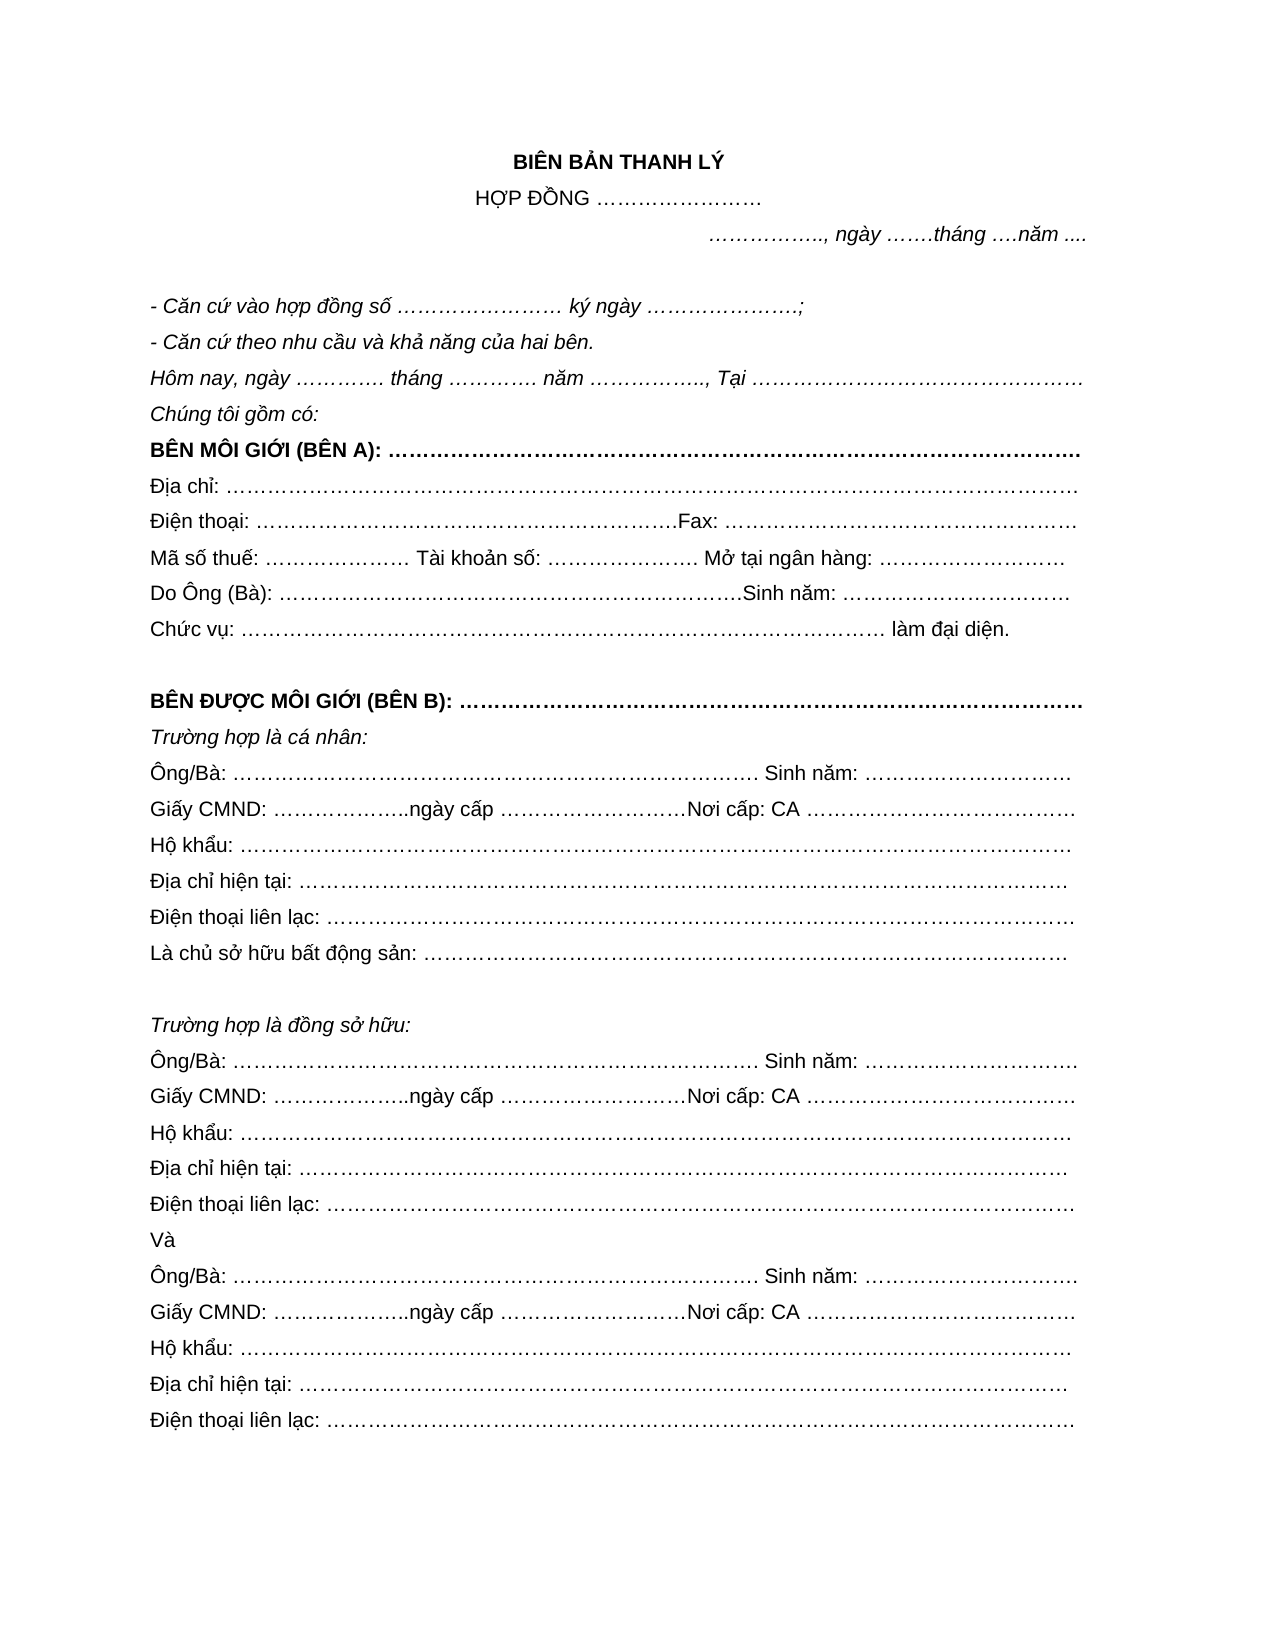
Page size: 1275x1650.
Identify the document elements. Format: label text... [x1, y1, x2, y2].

text HỢP ĐỒNG …………………… [150, 186, 1087, 210]
text BÊN MÔI GIỚI (BÊN A): ………………………………………………………………………………………. [150, 437, 1087, 461]
text Hộ khẩu: ………………………………………………………………………………………………………… [150, 1120, 1087, 1144]
text Giấy CMND: ………………..ngày cấp ………………………Nơi cấp: CA ………………………………… [150, 797, 1087, 821]
text Trường hợp là cá nhân: [150, 725, 1087, 749]
text Điện thoại liên lạc: ……………………………………………………………………………………………… [150, 905, 1087, 929]
text Hộ khẩu: ………………………………………………………………………………………………………… [150, 1336, 1087, 1360]
text Chúng tôi gồm có: [150, 402, 1087, 426]
text Điện thoại liên lạc: ……………………………………………………………………………………………… [150, 1408, 1087, 1432]
text Điện thoại: …………………………………………………….Fax: …………………………………………… [150, 509, 1087, 533]
text Hộ khẩu: ………………………………………………………………………………………………………… [150, 833, 1087, 857]
text BÊN ĐƯỢC MÔI GIỚI (BÊN B): ……………………………………………………………………………… [150, 689, 1087, 713]
text Điện thoại liên lạc: ……………………………………………………………………………………………… [150, 1192, 1087, 1216]
text - Căn cứ theo nhu cầu và khả năng của hai bên. [150, 330, 1087, 354]
text Địa chỉ hiện tại: ………………………………………………………………………………………………… [150, 1156, 1087, 1180]
text - Căn cứ vào hợp đồng số …………………… ký ngày ………………….; [150, 294, 1087, 318]
text Giấy CMND: ………………..ngày cấp ………………………Nơi cấp: CA ………………………………… [150, 1084, 1087, 1108]
text Là chủ sở hữu bất động sản: ………………………………………………………………………………… [150, 941, 1087, 964]
text Địa chỉ: …………………………………………………………………………………………………………… [150, 473, 1087, 497]
text Ông/Bà: …………………………………………………………………. Sinh năm: …………………………. [150, 1048, 1087, 1072]
text …………….., ngày …….tháng ….năm .... [150, 222, 1087, 246]
text Ông/Bà: …………………………………………………………………. Sinh năm: …………………………. [150, 1264, 1087, 1288]
text Ông/Bà: …………………………………………………………………. Sinh năm: ………………………… [150, 761, 1087, 785]
text Do Ông (Bà): ………………………………………………………….Sinh năm: …………………………… [150, 581, 1087, 605]
text Địa chỉ hiện tại: ………………………………………………………………………………………………… [150, 869, 1087, 893]
text Hôm nay, ngày …………. tháng …………. năm …………….., Tại ………………………………………… [150, 366, 1087, 389]
text Trường hợp là đồng sở hữu: [150, 1012, 1087, 1036]
text Chức vụ: ………………………………………………………………………………… làm đại diện. [150, 617, 1087, 641]
text Địa chỉ hiện tại: ………………………………………………………………………………………………… [150, 1372, 1087, 1396]
text Và [150, 1228, 1087, 1252]
text Giấy CMND: ………………..ngày cấp ………………………Nơi cấp: CA ………………………………… [150, 1300, 1087, 1324]
text Mã số thuế: ………………… Tài khoản số: …………………. Mở tại ngân hàng: ……………………… [150, 545, 1087, 569]
text BIÊN BẢN THANH LÝ [150, 150, 1087, 174]
